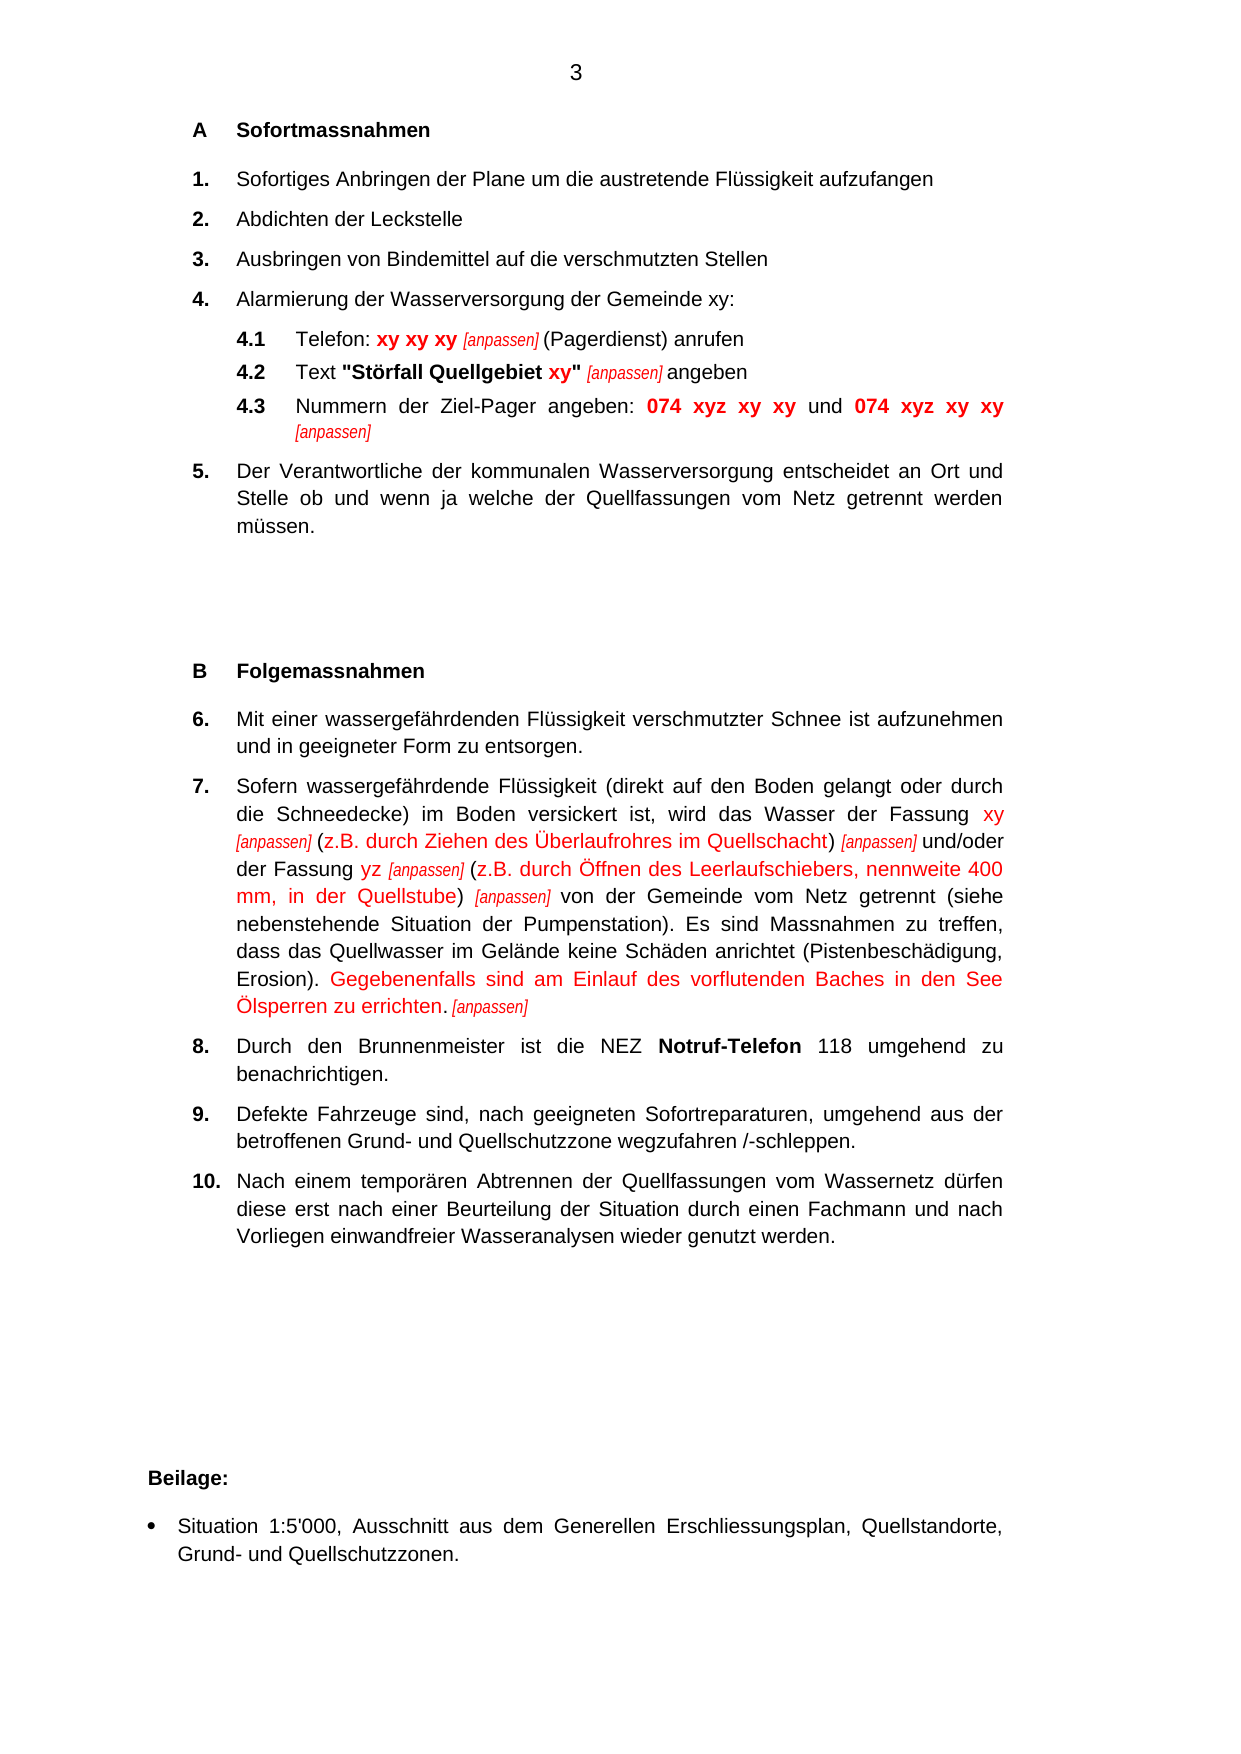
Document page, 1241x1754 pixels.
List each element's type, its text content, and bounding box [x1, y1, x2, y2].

text 6. Mit einer wassergefährdenden Flüssigkeit verschmutzter Schnee ist aufzunehmen und in geeigneter Form zu entsorgen. [192, 707, 1004, 758]
text 3. Ausbringen von Bindemittel auf die verschmutzten Stellen [192, 246, 1004, 270]
text 4.3 Nummern der Ziel-Pager angeben: 074 xyz xy xy und 074 xyz xy xy [anpassen] [236, 394, 1004, 443]
text 8. Durch den Brunnenmeister ist die NEZ Notruf-Telefon 118 umgehend zu benachrichtigen. [192, 1034, 1004, 1086]
text 4.2 Text "Störfall Quellgebiet xy" [anpassen] angeben [236, 360, 1004, 384]
list Situation 1:5'000, Ausschnitt aus dem Generellen Erschliessungsplan, Quellstandorte, Grund- und Quellschutzzonen. [148, 1514, 1004, 1566]
text 4.1 Telefon: xy xy xy [anpassen] (Pagerdienst) anrufen [236, 326, 1004, 350]
text Beilage: [148, 1466, 1004, 1490]
text 4. Alarmierung der Wasserversorgung der Gemeinde xy: [192, 286, 1004, 310]
text 7. Sofern wassergefährdende Flüssigkeit (direkt auf den Boden gelangt oder durch die Schneedecke) im Boden versickert ist, wird das Wasser der Fassung xy [anpassen] (z.B. durch Ziehen des Überlaufrohres im Quellschacht) [anpassen] und/oder der Fassung yz [anpassen] (z.B. durch Öffnen des Leerlaufschiebers, nennweite 400 mm, in der Quellstube) [anpassen] von der Gemeinde vom Netz getrennt (siehe nebenstehende Situation der Pumpenstation). Es sind Massnahmen zu treffen, dass das Quellwasser im Gelände keine Schäden anrichtet (Pistenbeschädigung, Erosion). Gegebenenfalls sind am Einlauf des vorflutenden Baches in den See Ölsperren zu errichten. [anpassen] [192, 774, 1004, 1018]
text A Sofortmassnahmen [192, 118, 1004, 142]
text 1. Sofortiges Anbringen der Plane um die austretende Flüssigkeit aufzufangen [192, 166, 1004, 190]
text 2. Abdichten der Leckstelle [192, 206, 1004, 230]
text 5. Der Verantwortliche der kommunalen Wasserversorgung entscheidet an Ort und Stelle ob und wenn ja welche der Quellfassungen vom Netz getrennt werden müssen. [192, 458, 1004, 537]
text 9. Defekte Fahrzeuge sind, nach geeigneten Sofortreparaturen, umgehend aus der betroffenen Grund- und Quellschutzzone wegzufahren /-schleppen. [192, 1102, 1004, 1153]
text B Folgemassnahmen [192, 658, 1004, 682]
text 10. Nach einem temporären Abtrennen der Quellfassungen vom Wassernetz dürfen diese erst nach einer Beurteilung der Situation durch einen Fachmann und nach Vorliegen einwandfreier Wasseranalysen wieder genutzt werden. [192, 1169, 1004, 1248]
